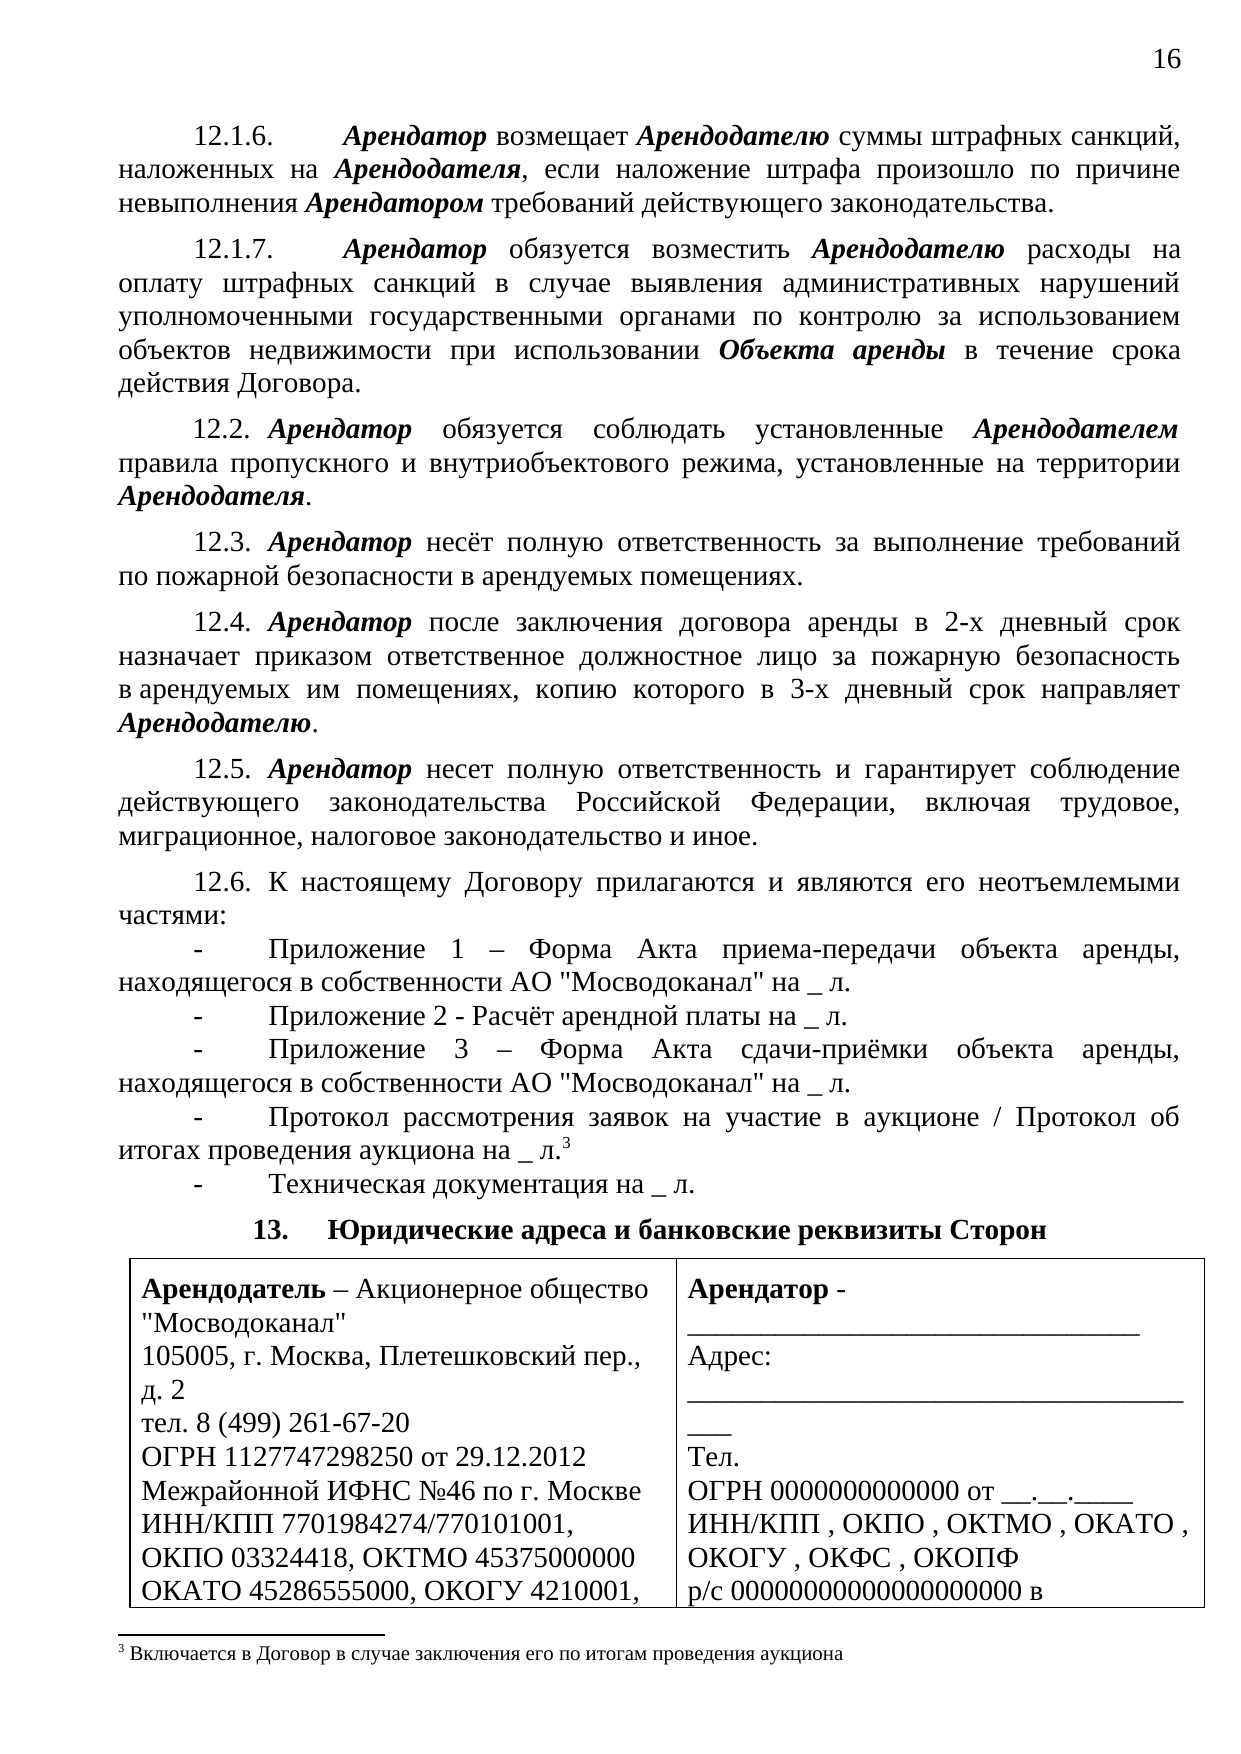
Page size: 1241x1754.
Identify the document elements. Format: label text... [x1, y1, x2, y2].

list Арендатор обязуется соблюдать установленные Арендодателем правила пропускного и внутриобъектового режима, установленные на территории Арендодателя. [118, 411, 1181, 512]
list Приложение 1 – Форма Акта приема-передачи объекта аренды, находящегося в собственности АО "Мосводоканал" на _ л. [118, 931, 1181, 998]
list Приложение 2 - Расчёт арендной платы на _ л. [118, 998, 1181, 1032]
list Арендатор после заключения договора аренды в 2-х дневный срок назначает приказом ответственное должностное лицо за пожарную безопасность в арендуемых им помещениях, копию которого в 3-х дневный срок направляет Арендодателю. [118, 604, 1181, 738]
subtitle Юридические адреса и банковские реквизиты Сторон [118, 1212, 1181, 1245]
list Арендатор несет полную ответственность и гарантирует соблюдение действующего законодательства Российской Федерации, включая трудовое, миграционное, налоговое законодательство и иное. [118, 751, 1181, 851]
list Арендатор несёт полную ответственность за выполнение требований по пожарной безопасности в арендуемых помещениях. [118, 524, 1181, 592]
list К настоящему Договору прилагаются и являются его неотъемлемыми частями: [118, 864, 1181, 931]
list Арендатор возмещает Арендодателю суммы штрафных санкций, наложенных на Арендодателя, если наложение штрафа произошло по причине невыполнения Арендатором требований действующего законодательства. [118, 118, 1181, 219]
list Арендатор обязуется возместить Арендодателю расходы на оплату штрафных санкций в случае выявления административных нарушений уполномоченными государственными органами по контролю за использованием объектов недвижимости при использовании Объекта аренды в течение срока действия Договора. [118, 231, 1181, 399]
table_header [677, 1259, 1204, 1607]
list Приложение 3 – Форма Акта сдачи-приёмки объекта аренды, находящегося в собственности АО "Мосводоканал" на _ л. [118, 1032, 1181, 1099]
list Техническая документация на _ л. [118, 1166, 1181, 1199]
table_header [131, 1259, 676, 1607]
list Протокол рассмотрения заявок на участие в аукционе / Протокол об итогах проведения аукциона на _ л. [118, 1099, 1181, 1166]
